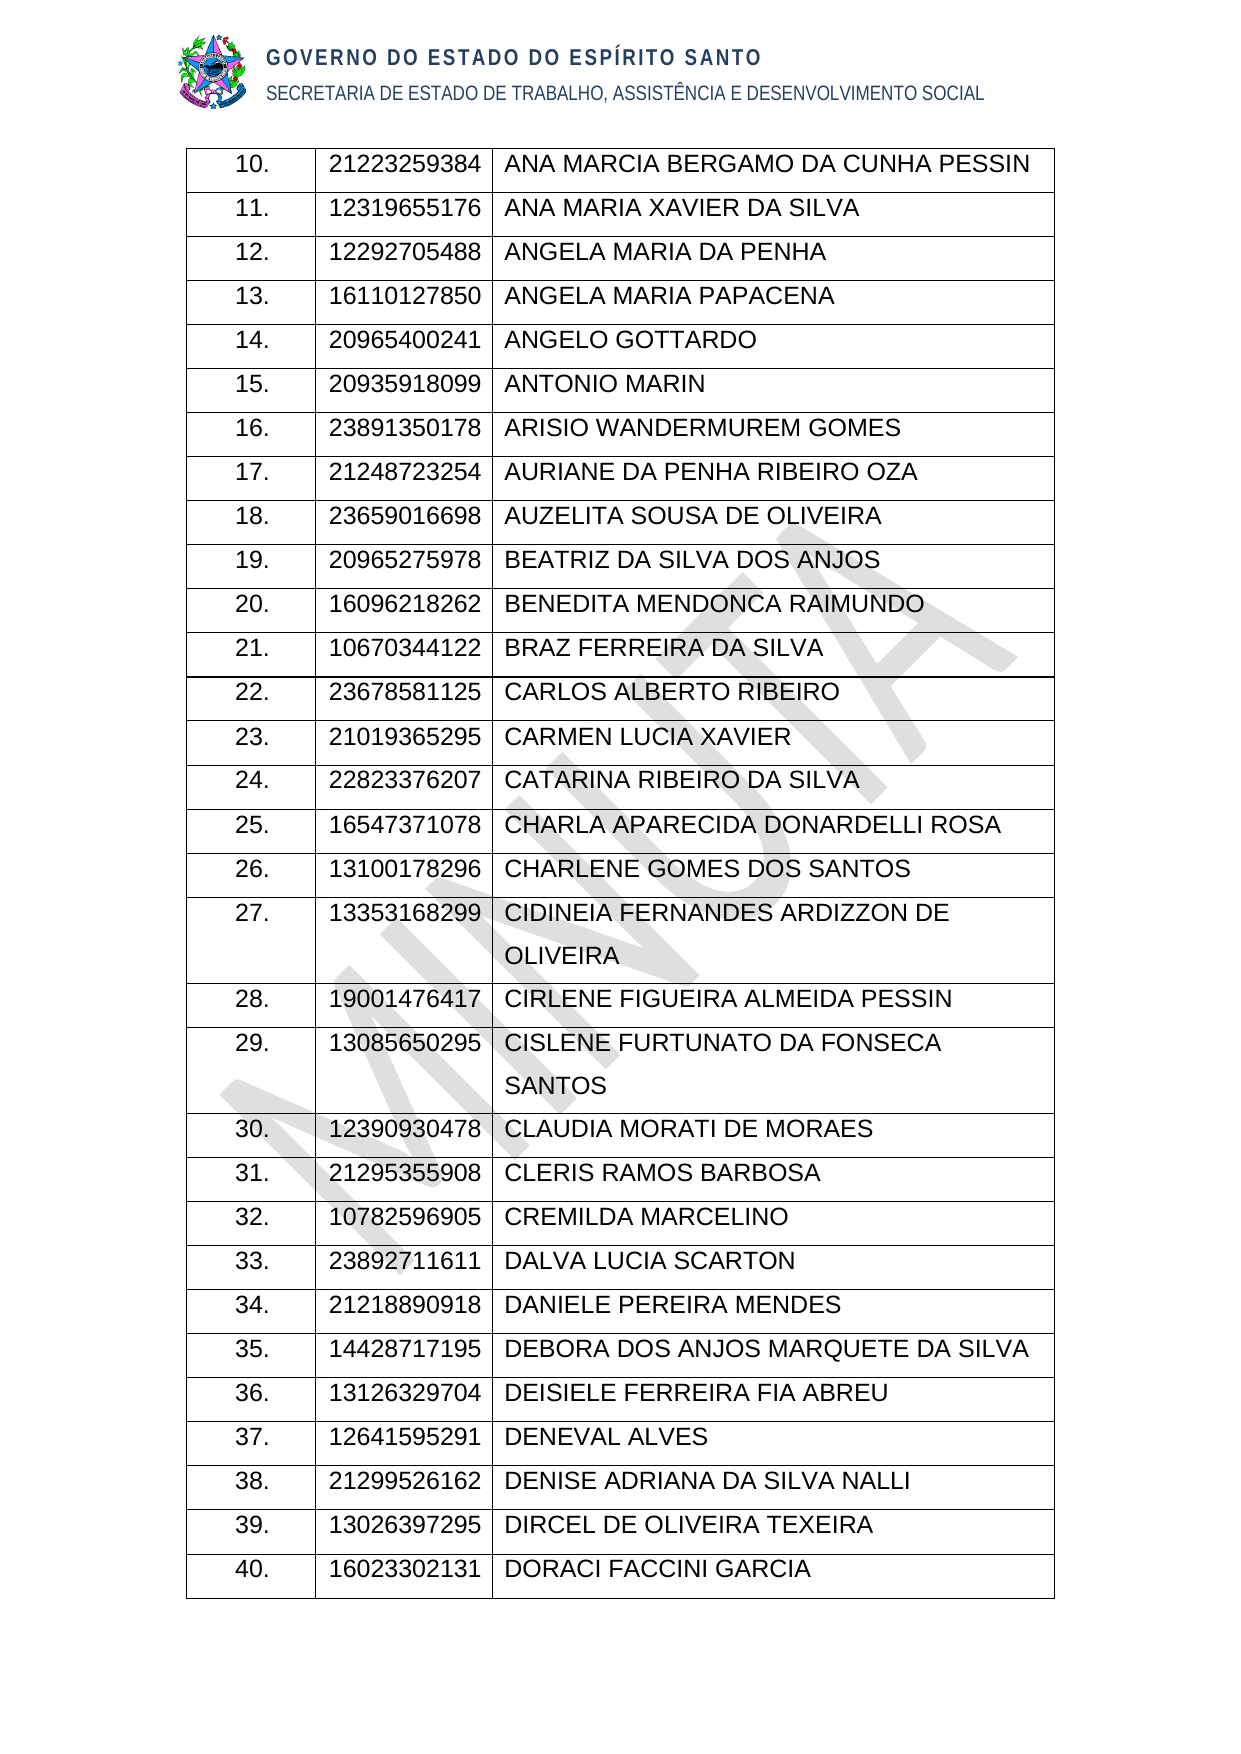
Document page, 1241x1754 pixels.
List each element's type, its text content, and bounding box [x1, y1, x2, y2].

table_cell 16110127850 [316, 281, 492, 324]
table_cell [187, 545, 315, 588]
table_cell [187, 1422, 315, 1465]
table_cell 21248723254 [316, 457, 492, 500]
table_cell ANGELA MARIA DA PENHA [493, 237, 1054, 280]
table_cell DALVA LUCIA SCARTON [493, 1246, 1054, 1289]
table_cell AURIANE DA PENHA RIBEIRO OZA [493, 457, 1054, 500]
table_cell [187, 1290, 315, 1333]
table_cell [187, 1202, 315, 1245]
table_cell 16023302131 [316, 1555, 492, 1597]
table_cell DEBORA DOS ANJOS MARQUETE DA SILVA [493, 1334, 1054, 1377]
table_cell ANA MARIA XAVIER DA SILVA [493, 193, 1054, 236]
table_cell 12319655176 [316, 193, 492, 236]
table_cell DENEVAL ALVES [493, 1422, 1054, 1465]
table_cell 23892711611 [316, 1246, 492, 1289]
table_cell 21223259384 [316, 149, 492, 192]
table_cell [187, 589, 315, 632]
table_cell CHARLENE GOMES DOS SANTOS [493, 854, 1054, 897]
table_cell 21019365295 [316, 721, 492, 764]
table_cell 13353168299 [316, 898, 492, 983]
table_cell 19001476417 [316, 984, 492, 1027]
table_cell [187, 1246, 315, 1289]
table_cell DORACI FACCINI GARCIA [493, 1555, 1054, 1597]
table_cell [187, 1114, 315, 1157]
table_cell [187, 413, 315, 456]
picture [177, 35, 247, 109]
table_cell 16547371078 [316, 810, 492, 853]
table_cell [187, 193, 315, 236]
table_cell 23891350178 [316, 413, 492, 456]
table_cell [187, 633, 315, 676]
table_cell 13026397295 [316, 1510, 492, 1553]
table_cell 10782596905 [316, 1202, 492, 1245]
table_cell ANA MARCIA BERGAMO DA CUNHA PESSIN [493, 149, 1054, 192]
table_cell 20935918099 [316, 369, 492, 412]
table_cell [187, 237, 315, 280]
table_cell 13126329704 [316, 1378, 492, 1421]
table_cell [187, 1378, 315, 1421]
table_cell 14428717195 [316, 1334, 492, 1377]
table_cell 13100178296 [316, 854, 492, 897]
table_cell [187, 1028, 315, 1113]
table_cell DENISE ADRIANA DA SILVA NALLI [493, 1466, 1054, 1509]
table_cell 12390930478 [316, 1114, 492, 1157]
table_cell [187, 1334, 315, 1377]
table_cell BENEDITA MENDONCA RAIMUNDO [493, 589, 1054, 632]
table_cell 20965275978 [316, 545, 492, 588]
table_cell 13085650295 [316, 1028, 492, 1113]
table_cell 16096218262 [316, 589, 492, 632]
table_cell [187, 369, 315, 412]
table_cell ANTONIO MARIN [493, 369, 1054, 412]
table_cell [187, 766, 315, 808]
table_cell [187, 678, 315, 720]
table_cell ANGELO GOTTARDO [493, 325, 1054, 368]
table_cell 22823376207 [316, 766, 492, 808]
table_cell ANGELA MARIA PAPACENA [493, 281, 1054, 324]
table_cell ARISIO WANDERMUREM GOMES [493, 413, 1054, 456]
table_cell [187, 1466, 315, 1509]
table_cell BRAZ FERREIRA DA SILVA [493, 633, 1054, 676]
table_cell CLAUDIA MORATI DE MORAES [493, 1114, 1054, 1157]
table_cell [187, 149, 315, 192]
table_cell DIRCEL DE OLIVEIRA TEXEIRA [493, 1510, 1054, 1553]
table_cell BEATRIZ DA SILVA DOS ANJOS [493, 545, 1054, 588]
table_cell [187, 1158, 315, 1201]
table_cell 23659016698 [316, 501, 492, 544]
table_cell CARLOS ALBERTO RIBEIRO [493, 678, 1054, 720]
table_cell CARMEN LUCIA XAVIER [493, 721, 1054, 764]
table_cell [187, 984, 315, 1027]
table_cell CLERIS RAMOS BARBOSA [493, 1158, 1054, 1201]
table_cell 21295355908 [316, 1158, 492, 1201]
table_cell [187, 721, 315, 764]
table_cell [187, 810, 315, 853]
table_cell 23678581125 [316, 678, 492, 720]
table_cell [187, 1510, 315, 1553]
table_cell [187, 281, 315, 324]
table_cell [187, 501, 315, 544]
table_cell DEISIELE FERREIRA FIA ABREU [493, 1378, 1054, 1421]
table_cell CISLENE FURTUNATO DA FONSECA SANTOS [493, 1028, 1054, 1113]
table_cell [187, 854, 315, 897]
table_cell [187, 1555, 315, 1597]
table_cell 21218890918 [316, 1290, 492, 1333]
table_cell [187, 457, 315, 500]
table_cell 10670344122 [316, 633, 492, 676]
table_cell CIDINEIA FERNANDES ARDIZZON DE OLIVEIRA [493, 898, 1054, 983]
table_cell 20965400241 [316, 325, 492, 368]
table_cell CATARINA RIBEIRO DA SILVA [493, 766, 1054, 808]
table_cell 21299526162 [316, 1466, 492, 1509]
table_cell DANIELE PEREIRA MENDES [493, 1290, 1054, 1333]
table_cell [187, 898, 315, 983]
table_cell AUZELITA SOUSA DE OLIVEIRA [493, 501, 1054, 544]
table_cell CIRLENE FIGUEIRA ALMEIDA PESSIN [493, 984, 1054, 1027]
table_cell CREMILDA MARCELINO [493, 1202, 1054, 1245]
table_cell CHARLA APARECIDA DONARDELLI ROSA [493, 810, 1054, 853]
table_cell 12641595291 [316, 1422, 492, 1465]
table_cell 12292705488 [316, 237, 492, 280]
table_cell [187, 325, 315, 368]
